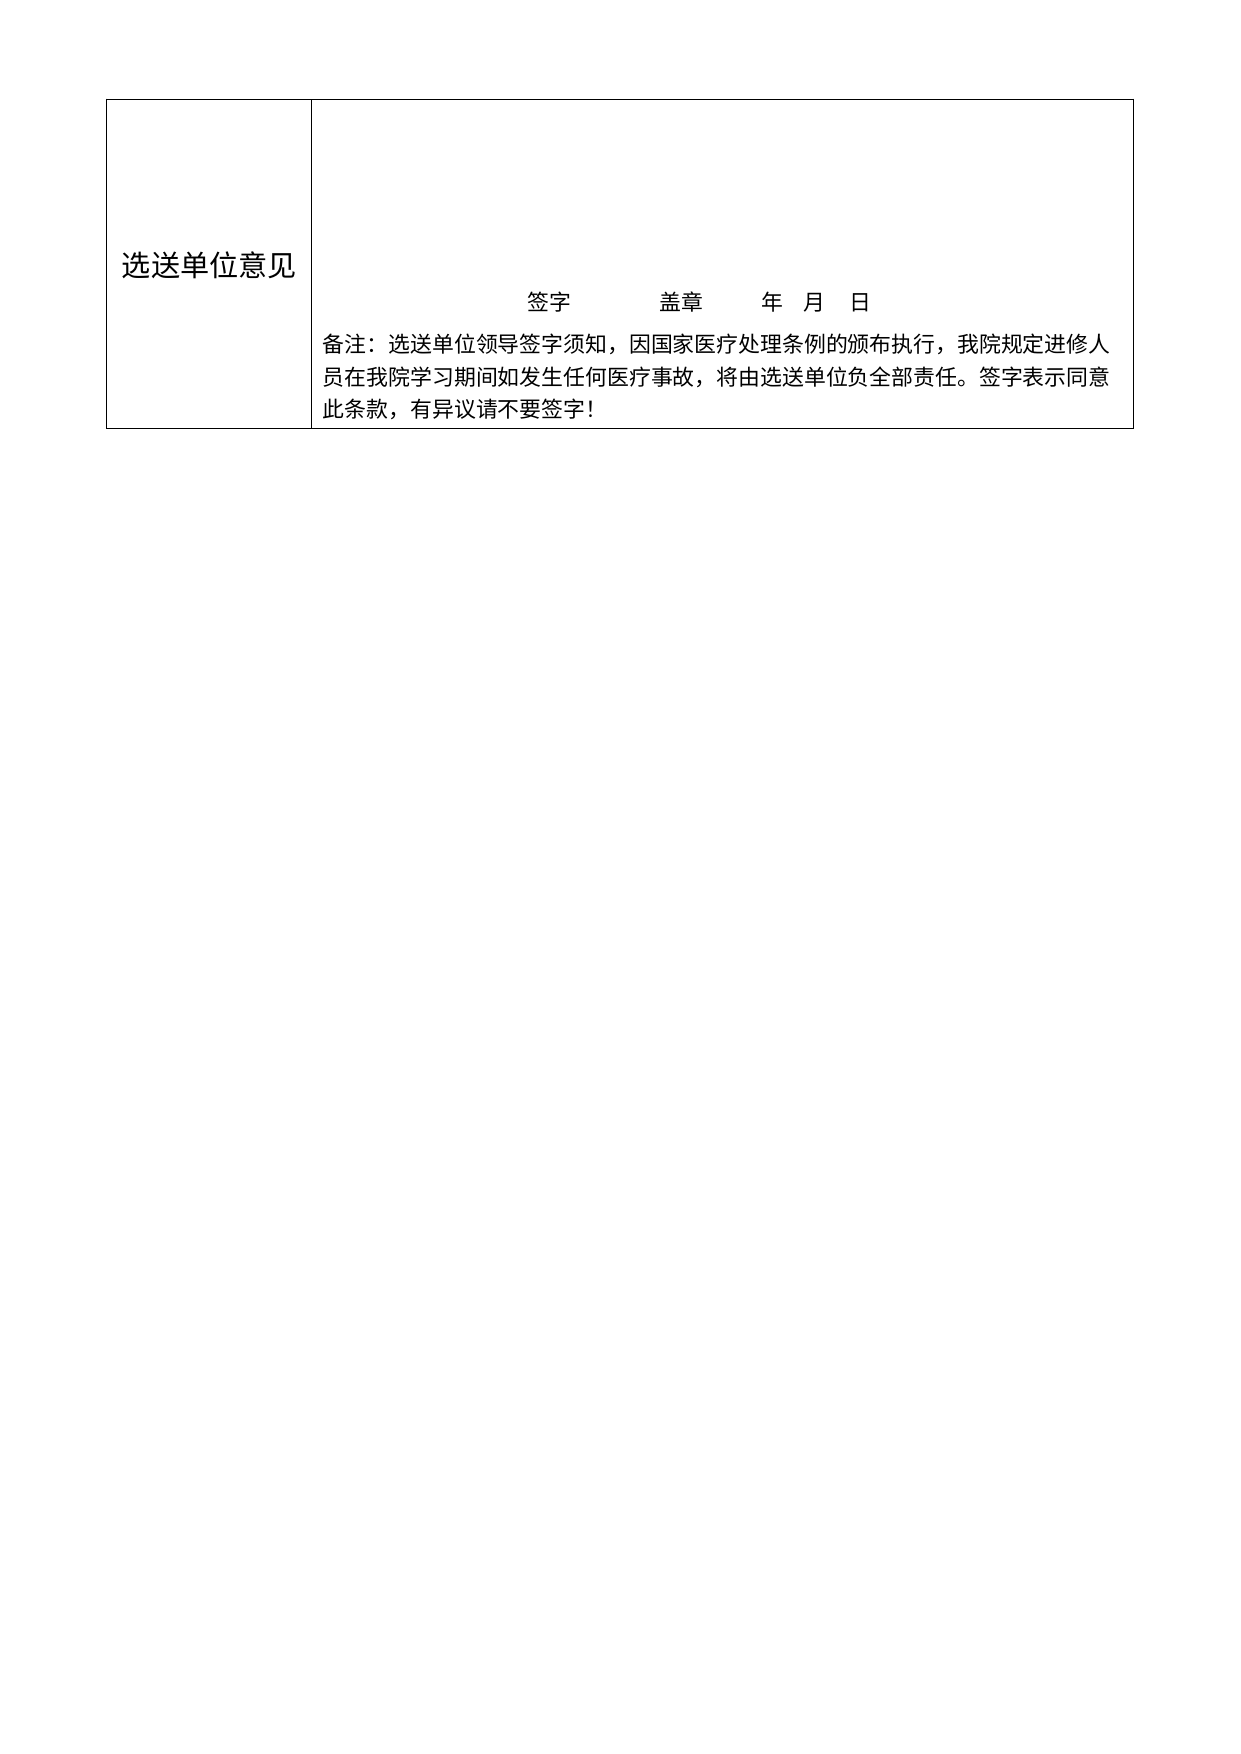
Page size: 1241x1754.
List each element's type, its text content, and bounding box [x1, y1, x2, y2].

table_cell 选送单位意见 [107, 100, 311, 428]
table_cell 备注：选送单位领导签字须知，因国家医疗处理条例的颁布执行，我院规定进修人员在我院学习期间如发生任何医疗事故，将由选送单位负全部责任。签字表示同意此条款，有异议请不要签字！ [312, 100, 1133, 428]
